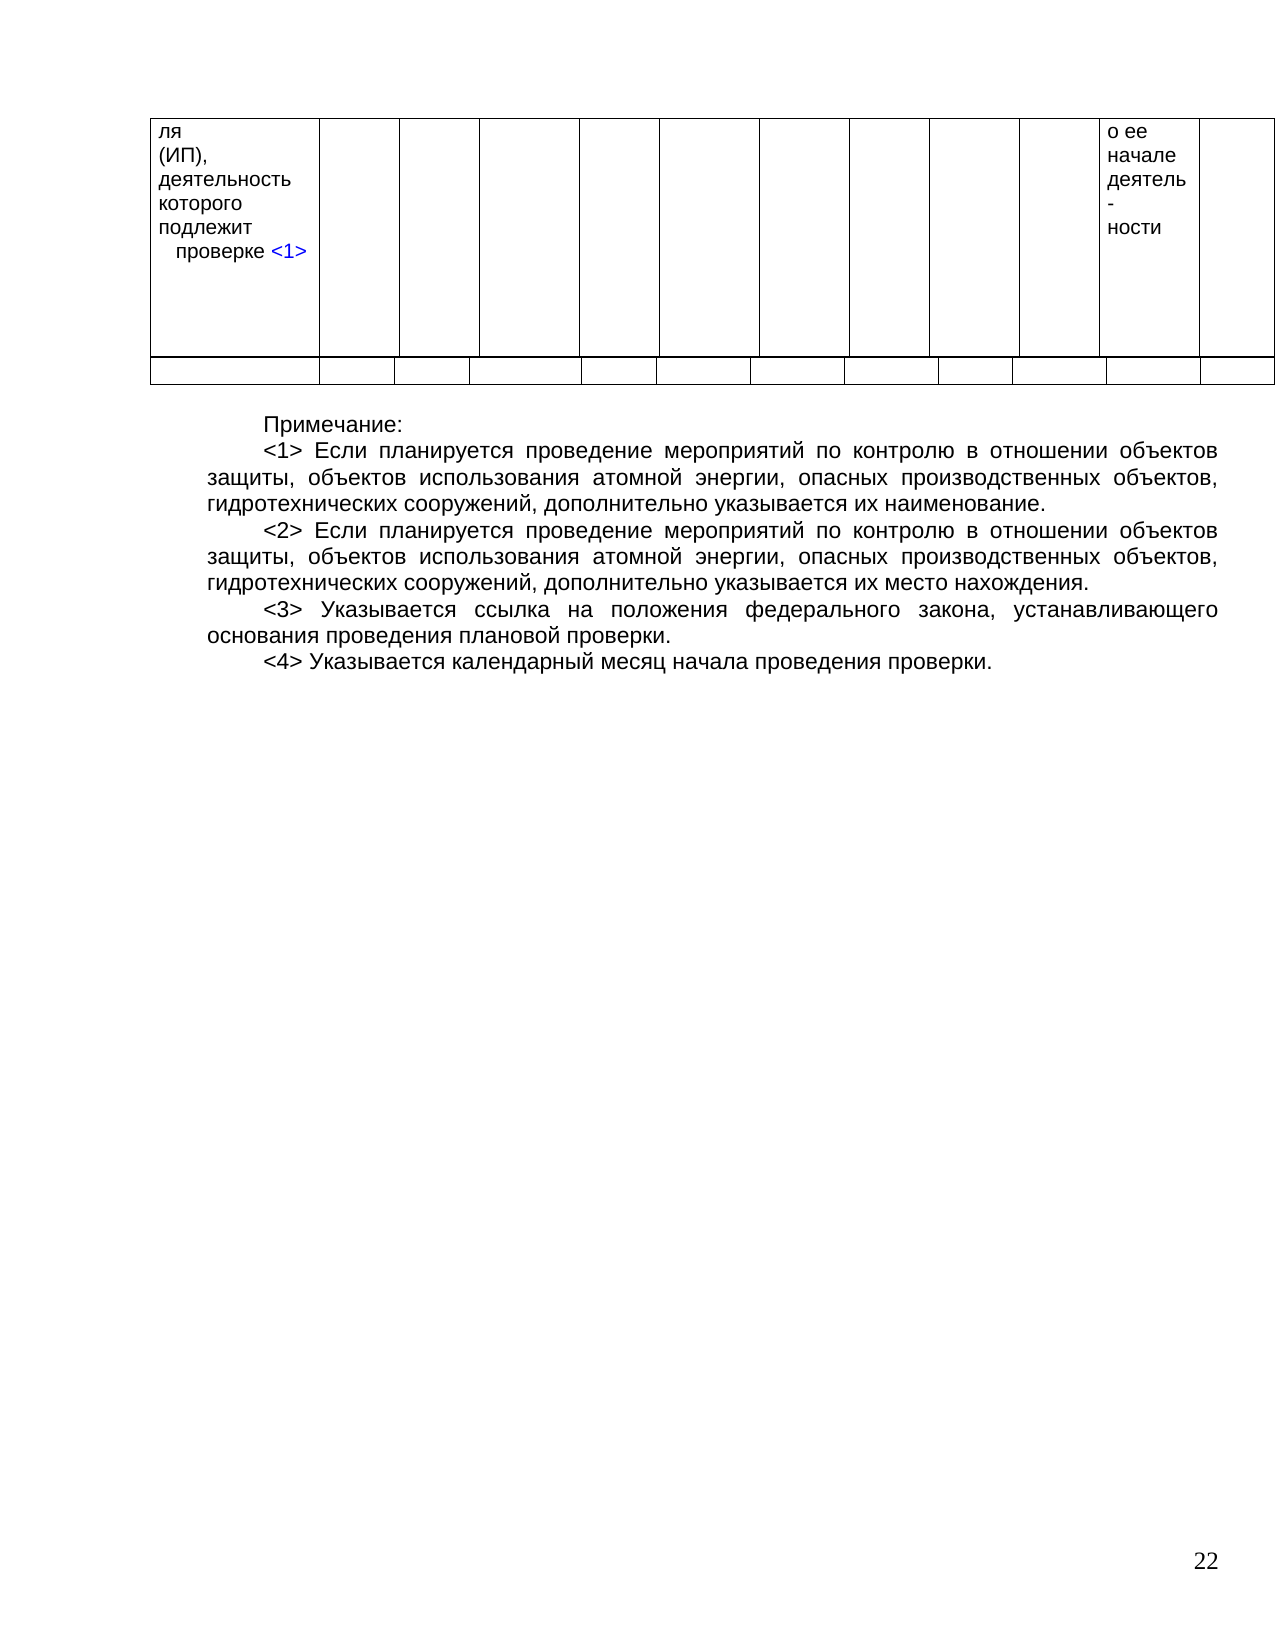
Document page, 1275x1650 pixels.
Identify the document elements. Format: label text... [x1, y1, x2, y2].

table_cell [1100, 119, 1199, 356]
table_cell [751, 358, 844, 384]
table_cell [930, 119, 1019, 356]
table_cell [582, 358, 656, 384]
table_cell [151, 358, 319, 384]
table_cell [480, 119, 579, 356]
text Примечание: [207, 411, 1219, 437]
table_cell [470, 358, 581, 384]
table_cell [580, 119, 659, 356]
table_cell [1200, 119, 1274, 356]
text <2> Если планируется проведение мероприятий по контролю в отношении объектов защиты, объектов использования атомной энергии, опасных производственных объектов, гидротехнических сооружений, дополнительно указывается их место нахождения. [207, 517, 1219, 596]
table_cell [1020, 119, 1099, 356]
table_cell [320, 119, 399, 356]
table_cell [1201, 358, 1274, 384]
table_cell [320, 358, 394, 384]
text <3> Указывается ссылка на положения федерального закона, устанавливающего основания проведения плановой проверки. [207, 596, 1219, 648]
table_cell [1013, 358, 1106, 384]
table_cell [400, 119, 479, 356]
table_cell [845, 358, 938, 384]
table_cell [395, 358, 469, 384]
text <4> Указывается календарный месяц начала проведения проверки. [207, 648, 1219, 675]
text <1> Если планируется проведение мероприятий по контролю в отношении объектов защиты, объектов использования атомной энергии, опасных производственных объектов, гидротехнических сооружений, дополнительно указывается их наименование. [207, 437, 1219, 517]
table_cell [657, 358, 750, 384]
table_cell [939, 358, 1012, 384]
table_cell [1107, 358, 1200, 384]
